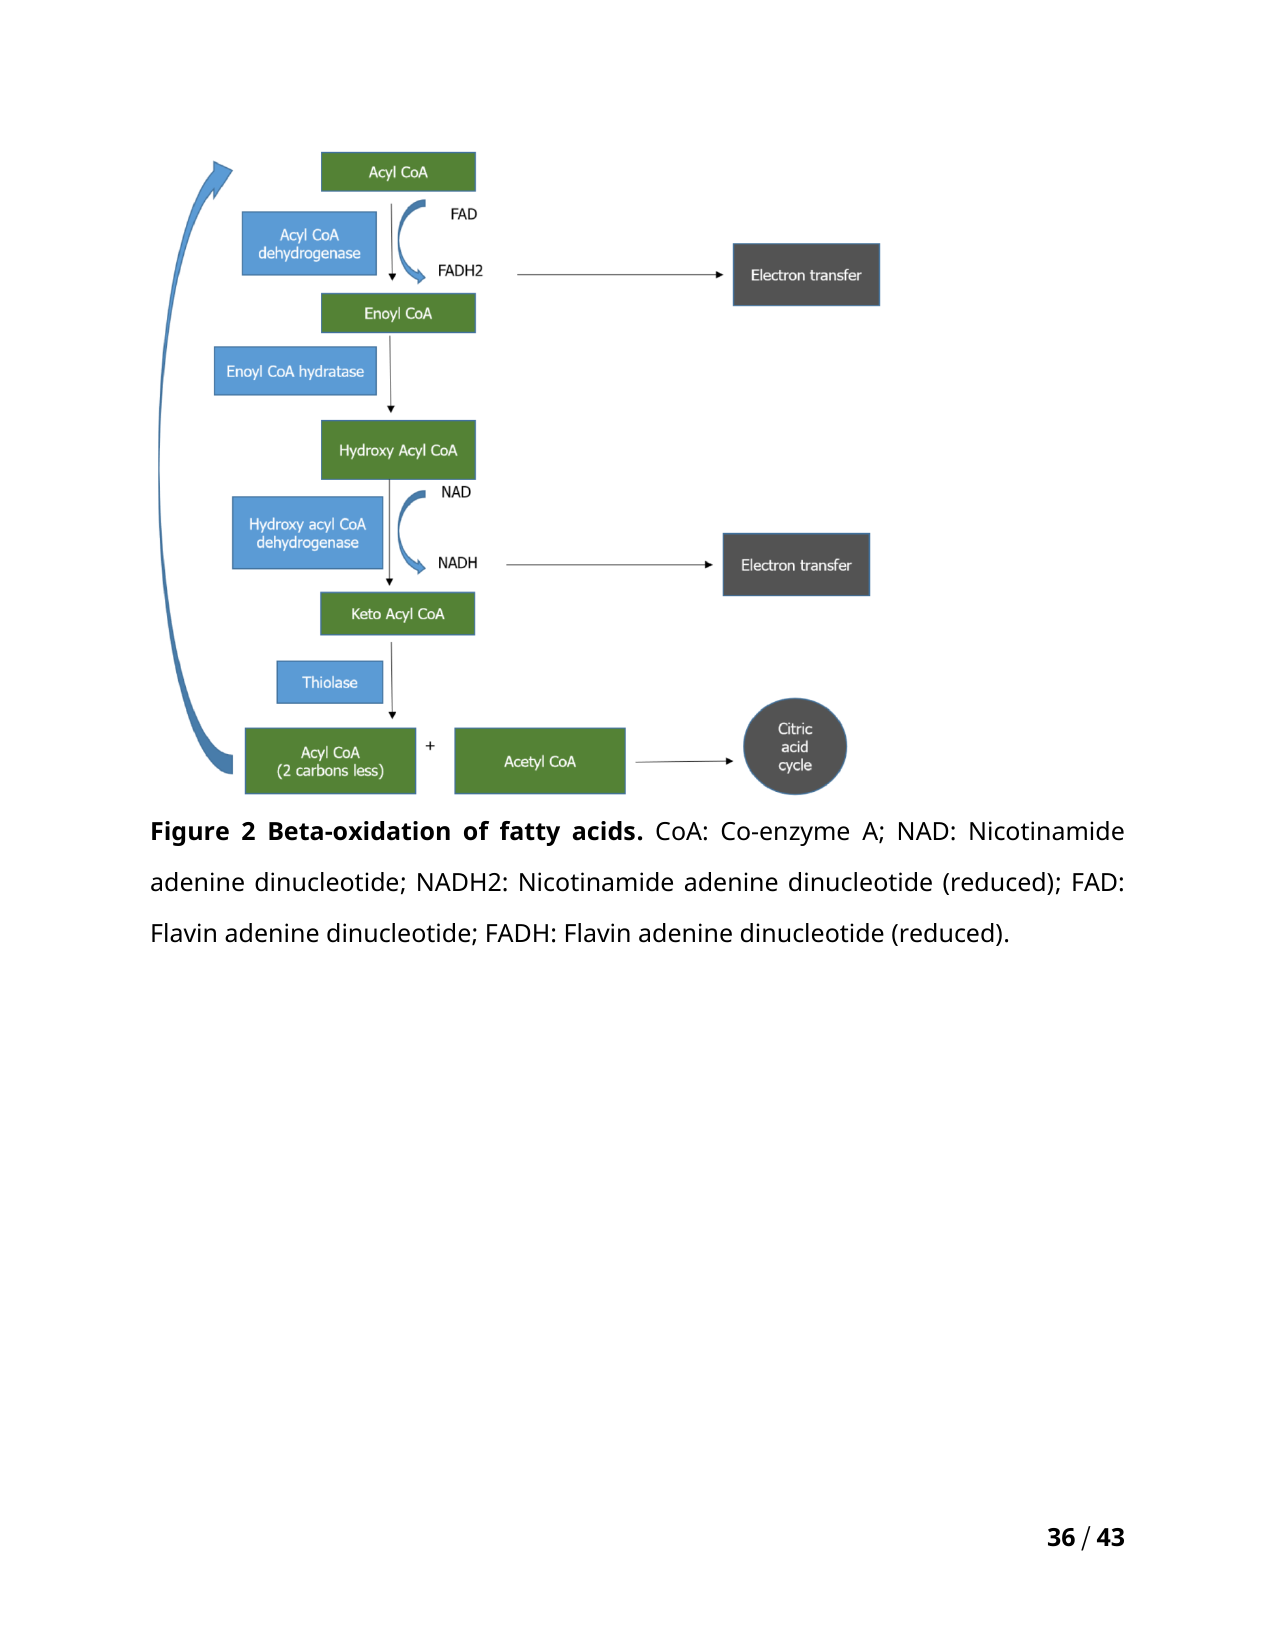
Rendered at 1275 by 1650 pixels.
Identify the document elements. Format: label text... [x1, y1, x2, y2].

text Figure 2 Beta-oxidation of fatty acids. CoA: Co-enzyme A; NAD: Nicotinamide adenine dinucleotide; NADH2: Nicotinamide adenine dinucleotide (reduced); FAD: Flavin adenine dinucleotide; FADH: Flavin adenine dinucleotide (reduced). [150, 813, 1125, 949]
picture [150, 150, 883, 799]
